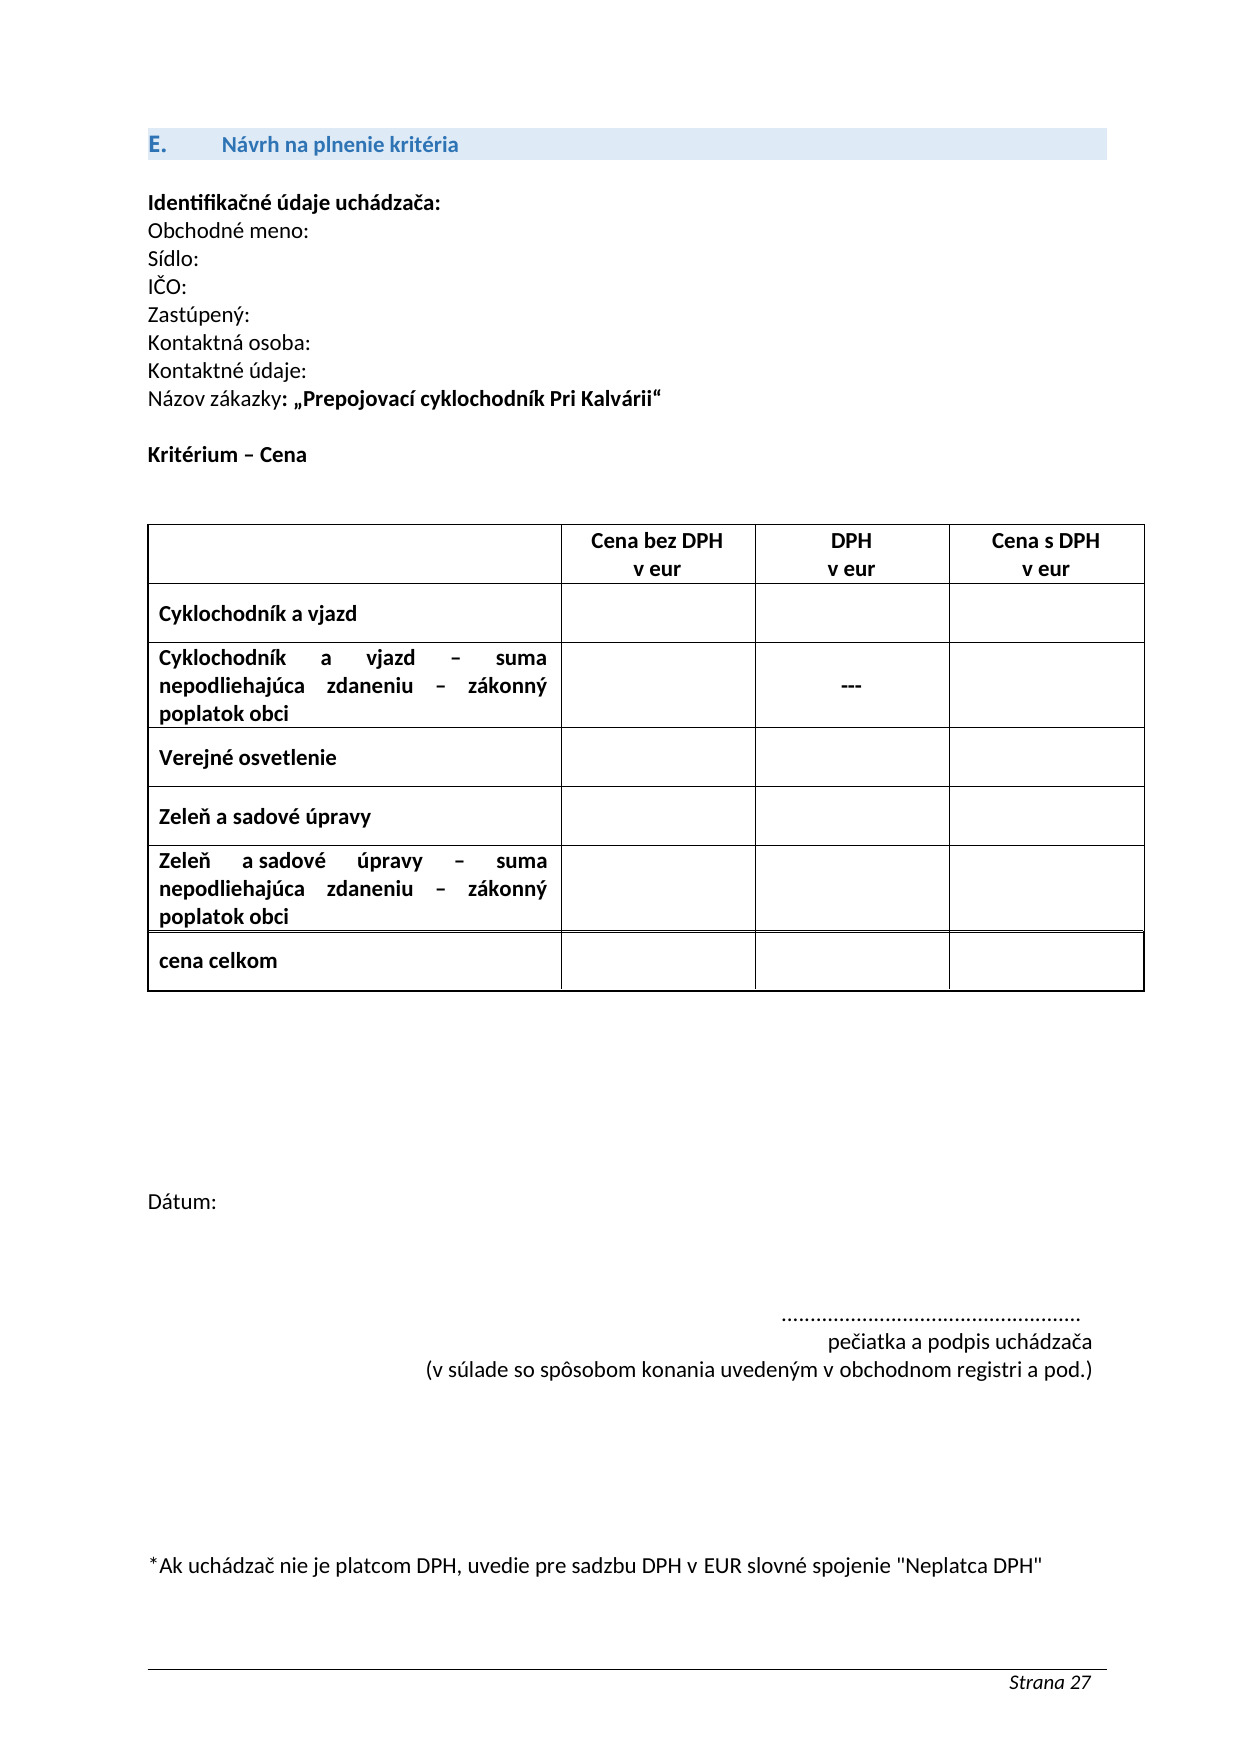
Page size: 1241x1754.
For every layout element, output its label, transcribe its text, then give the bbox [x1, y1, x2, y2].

text Názov zákazky: „Prepojovací cyklochodník Pri Kalvárii“ [148, 384, 1092, 412]
table_cell [950, 584, 1144, 642]
text Dátum: [148, 1187, 1092, 1215]
table_cell [562, 643, 755, 727]
table_cell Zeleň a sadové úpravy – suma nepodliehajúca zdaneniu – zákonný poplatok obci [149, 846, 561, 930]
text .................................................... [148, 1299, 1092, 1327]
table_cell [756, 846, 949, 930]
text (v súlade so spôsobom konania uvedeným v obchodnom registri a pod.) [369, 1355, 1092, 1383]
table_cell [950, 846, 1144, 930]
table_header Cena bez DPH v eur [562, 525, 755, 583]
table_cell cena celkom [149, 933, 561, 989]
table_cell Zeleň a sadové úpravy [149, 787, 561, 845]
table_cell [562, 584, 755, 642]
table_cell [756, 728, 949, 786]
text IČO: [148, 272, 1092, 300]
text Identifikačné údaje uchádzača: [148, 188, 1092, 216]
table_cell Cyklochodník a vjazd – suma nepodliehajúca zdaneniu – zákonný poplatok obci [149, 643, 561, 727]
text Kritérium – Cena [148, 440, 1092, 468]
table_cell [562, 787, 755, 845]
table_header [149, 525, 561, 583]
subtitle Návrh na plnenie kritéria [148, 128, 1107, 160]
table_cell [562, 846, 755, 930]
text Obchodné meno: [148, 216, 1092, 244]
text *Ak uchádzač nie je platcom DPH, uvedie pre sadzbu DPH v EUR slovné spojenie "Neplatca DPH" [148, 1551, 1107, 1579]
table_cell [756, 933, 949, 989]
table_cell [950, 643, 1144, 727]
table_cell [562, 933, 755, 989]
table_header DPH v eur [756, 525, 949, 583]
table_cell [950, 787, 1144, 845]
text Zastúpený: [148, 300, 1092, 328]
table_cell --- [756, 643, 949, 727]
table_header Cena s DPH v eur [950, 525, 1144, 583]
table_cell [562, 728, 755, 786]
table_cell Verejné osvetlenie [149, 728, 561, 786]
table_cell Cyklochodník a vjazd [149, 584, 561, 642]
text pečiatka a podpis uchádzača [148, 1327, 1092, 1355]
table_cell [756, 787, 949, 845]
text Kontaktné údaje: [148, 356, 1092, 384]
table_cell [950, 933, 1143, 989]
text Sídlo: [148, 244, 1092, 272]
text Kontaktná osoba: [148, 328, 1092, 356]
table_cell [756, 584, 949, 642]
table_cell [950, 728, 1144, 786]
